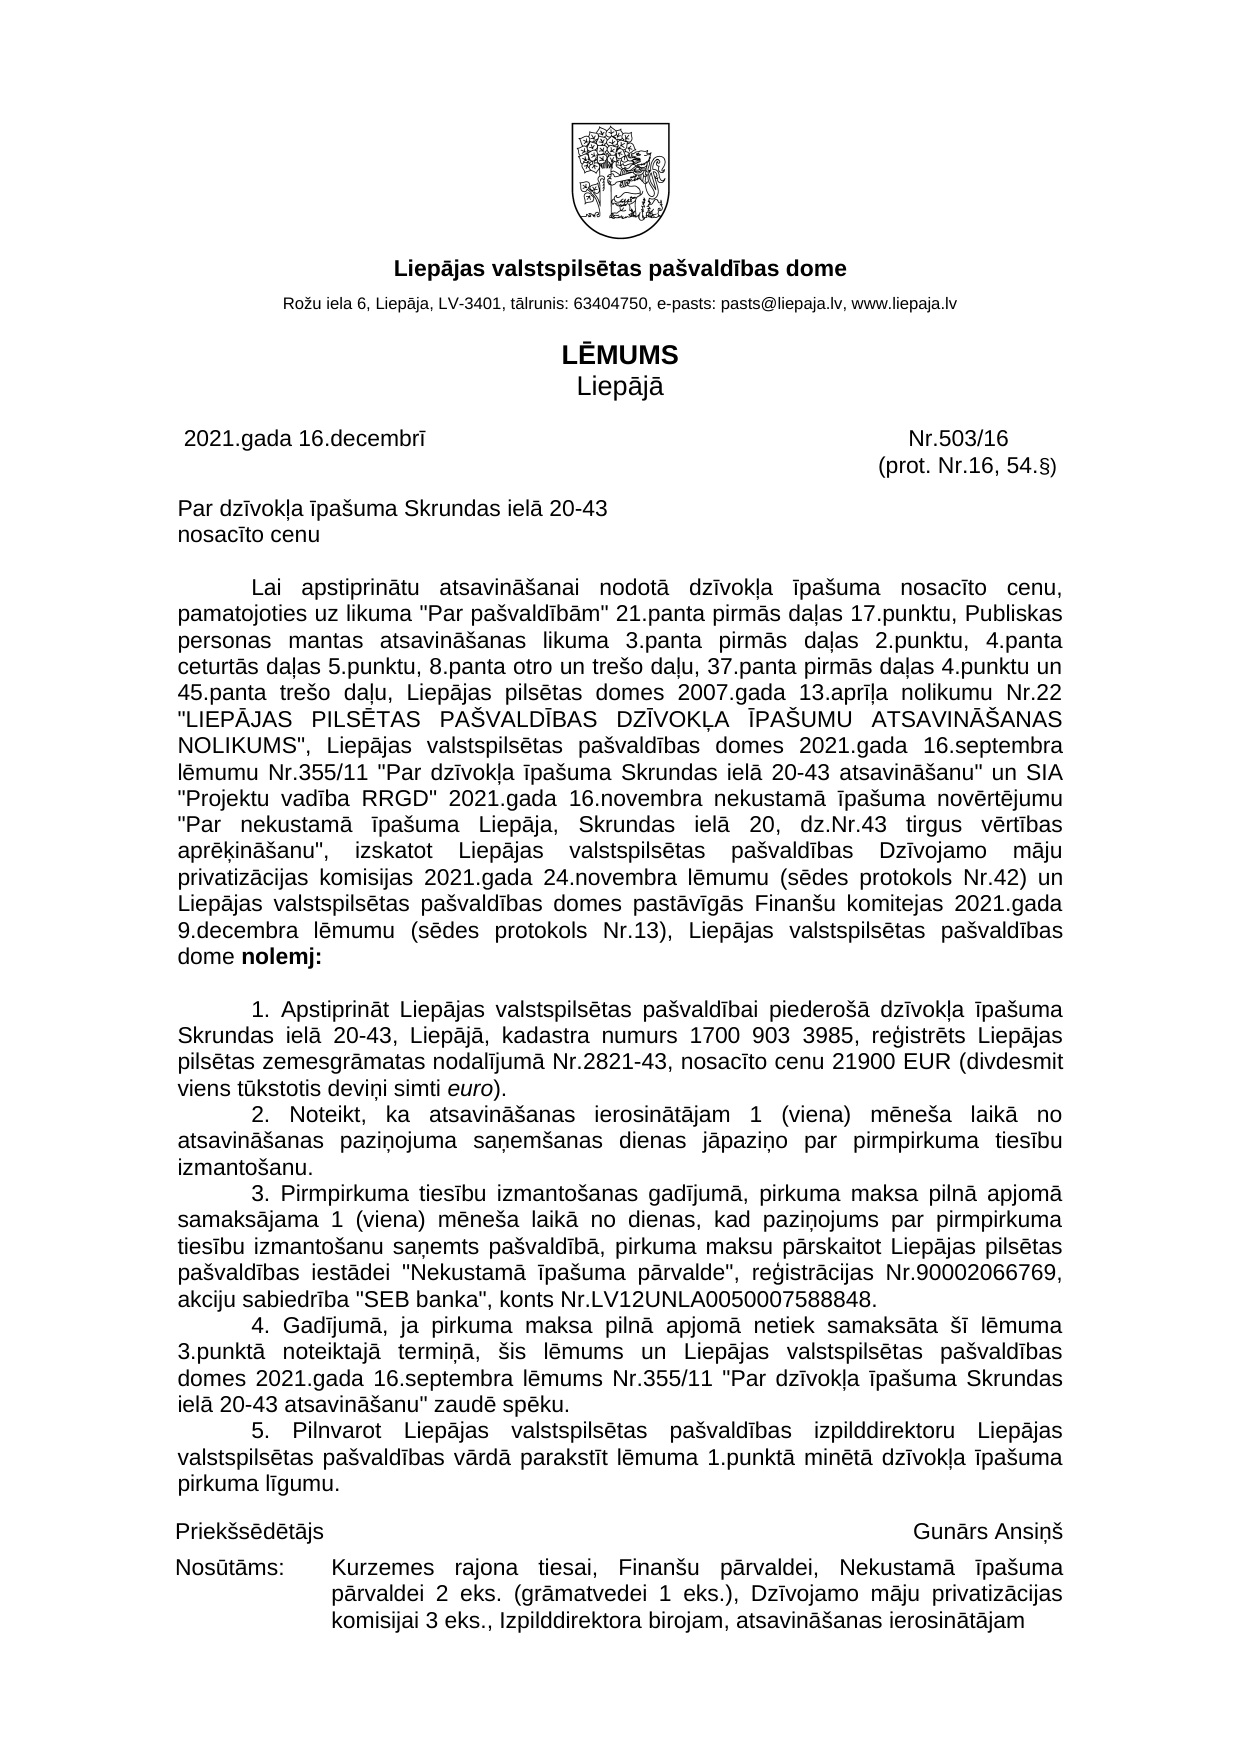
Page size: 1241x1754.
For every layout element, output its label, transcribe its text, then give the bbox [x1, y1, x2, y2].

text 1. Apstiprināt Liepājas valstspilsētas pašvaldībai piederošā dzīvokļa īpašuma Skrundas ielā 20-43, Liepājā, kadastra numurs 1700 903 3985, reģistrēts Liepājas pilsētas zemesgrāmatas nodalījumā Nr.2821-43, nosacīto cenu 21900 EUR (divdesmit viens tūkstotis deviņi simti euro). [177, 996, 1063, 1101]
table_header Priekšsēdētājs [169, 1518, 765, 1554]
text 2. Noteikt, ka atsavināšanas ierosinātājam 1 (viena) mēneša laikā no atsavināšanas paziņojuma saņemšanas dienas jāpaziņo par pirmpirkuma tiesību izmantošanu. [177, 1101, 1063, 1180]
text Lai apstiprinātu atsavināšanai nodotā dzīvokļa īpašuma nosacīto cenu, pamatojoties uz likuma "Par pašvaldībām" 21.panta pirmās daļas 17.punktu, Publiskas personas mantas atsavināšanas likuma 3.panta pirmās daļas 2.punktu, 4.panta ceturtās daļas 5.punktu, 8.panta otro un trešo daļu, 37.panta pirmās daļas 4.punktu un 45.panta trešo daļu, Liepājas pilsētas domes 2007.gada 13.aprīļa nolikumu Nr.22 "LIEPĀJAS PILSĒTAS PAŠVALDĪBAS DZĪVOKĻA ĪPAŠUMU ATSAVINĀŠANAS NOLIKUMS", Liepājas valstspilsētas pašvaldības domes 2021.gada 16.septembra lēmumu Nr.355/11 "Par dzīvokļa īpašuma Skrundas ielā 20-43 atsavināšanu" un SIA "Projektu vadība RRGD" 2021.gada 16.novembra nekustamā īpašuma novērtējumu "Par nekustamā īpašuma Liepāja, Skrundas ielā 20, dz.Nr.43 tirgus vērtības aprēķināšanu", izskatot Liepājas valstspilsētas pašvaldības Dzīvojamo māju privatizācijas komisijas 2021.gada 24.novembra lēmumu (sēdes protokols Nr.42) un Liepājas valstspilsētas pašvaldības domes pastāvīgās Finanšu komitejas 2021.gada 9.decembra lēmumu (sēdes protokols Nr.13), Liepājas valstspilsētas pašvaldības dome nolemj: [177, 574, 1063, 969]
table_header 2021.gada 16.decembrī [177, 425, 676, 478]
text Liepājā [177, 370, 1063, 401]
text 5. Pilnvarot Liepājas valstspilsētas pašvaldības izpilddirektoru Liepājas valstspilsētas pašvaldības vārdā parakstīt lēmuma 1.punktā minētā dzīvokļa īpašuma pirkuma līgumu. [177, 1417, 1063, 1496]
text nosacīto cenu [177, 521, 1063, 548]
text Par dzīvokļa īpašuma Skrundas ielā 20-43 [177, 495, 1063, 521]
text 3. Pirmpirkuma tiesību izmantošanas gadījumā, pirkuma maksa pilnā apjomā samaksājama 1 (viena) mēneša laikā no dienas, kad paziņojums par pirmpirkuma tiesību izmantošanu saņemts pašvaldībā, pirkuma maksu pārskaitot Liepājas pilsētas pašvaldības iestādei "Nekustamā īpašuma pārvalde", reģistrācijas Nr.90002066769, akciju sabiedrība "SEB banka", konts Nr.LV12UNLA0050007588848. [177, 1180, 1063, 1312]
table_cell Nosūtāms: [169, 1554, 325, 1633]
table_cell Kurzemes rajona tiesai, Finanšu pārvaldei, Nekustamā īpašuma pārvaldei 2 eks. (grāmatvedei 1 eks.), Dzīvojamo māju privatizācijas komisijai 3 eks., Izpilddirektora birojam, atsavināšanas ierosinātājam [325, 1554, 1069, 1633]
table_header Gunārs Ansiņš [765, 1518, 1069, 1554]
text 4. Gadījumā, ja pirkuma maksa pilnā apjomā netiek samaksāta šī lēmuma 3.punktā noteiktajā termiņā, šis lēmums un Liepājas valstspilsētas pašvaldības domes 2021.gada 16.septembra lēmums Nr.355/11 "Par dzīvokļa īpašuma Skrundas ielā 20-43 atsavināšanu" zaudē spēku. [177, 1312, 1063, 1417]
picture [565, 118, 675, 242]
table_header Nr.503/16 (prot. Nr.16, 54.§) [676, 425, 1063, 478]
text LĒMUMS [177, 339, 1063, 370]
